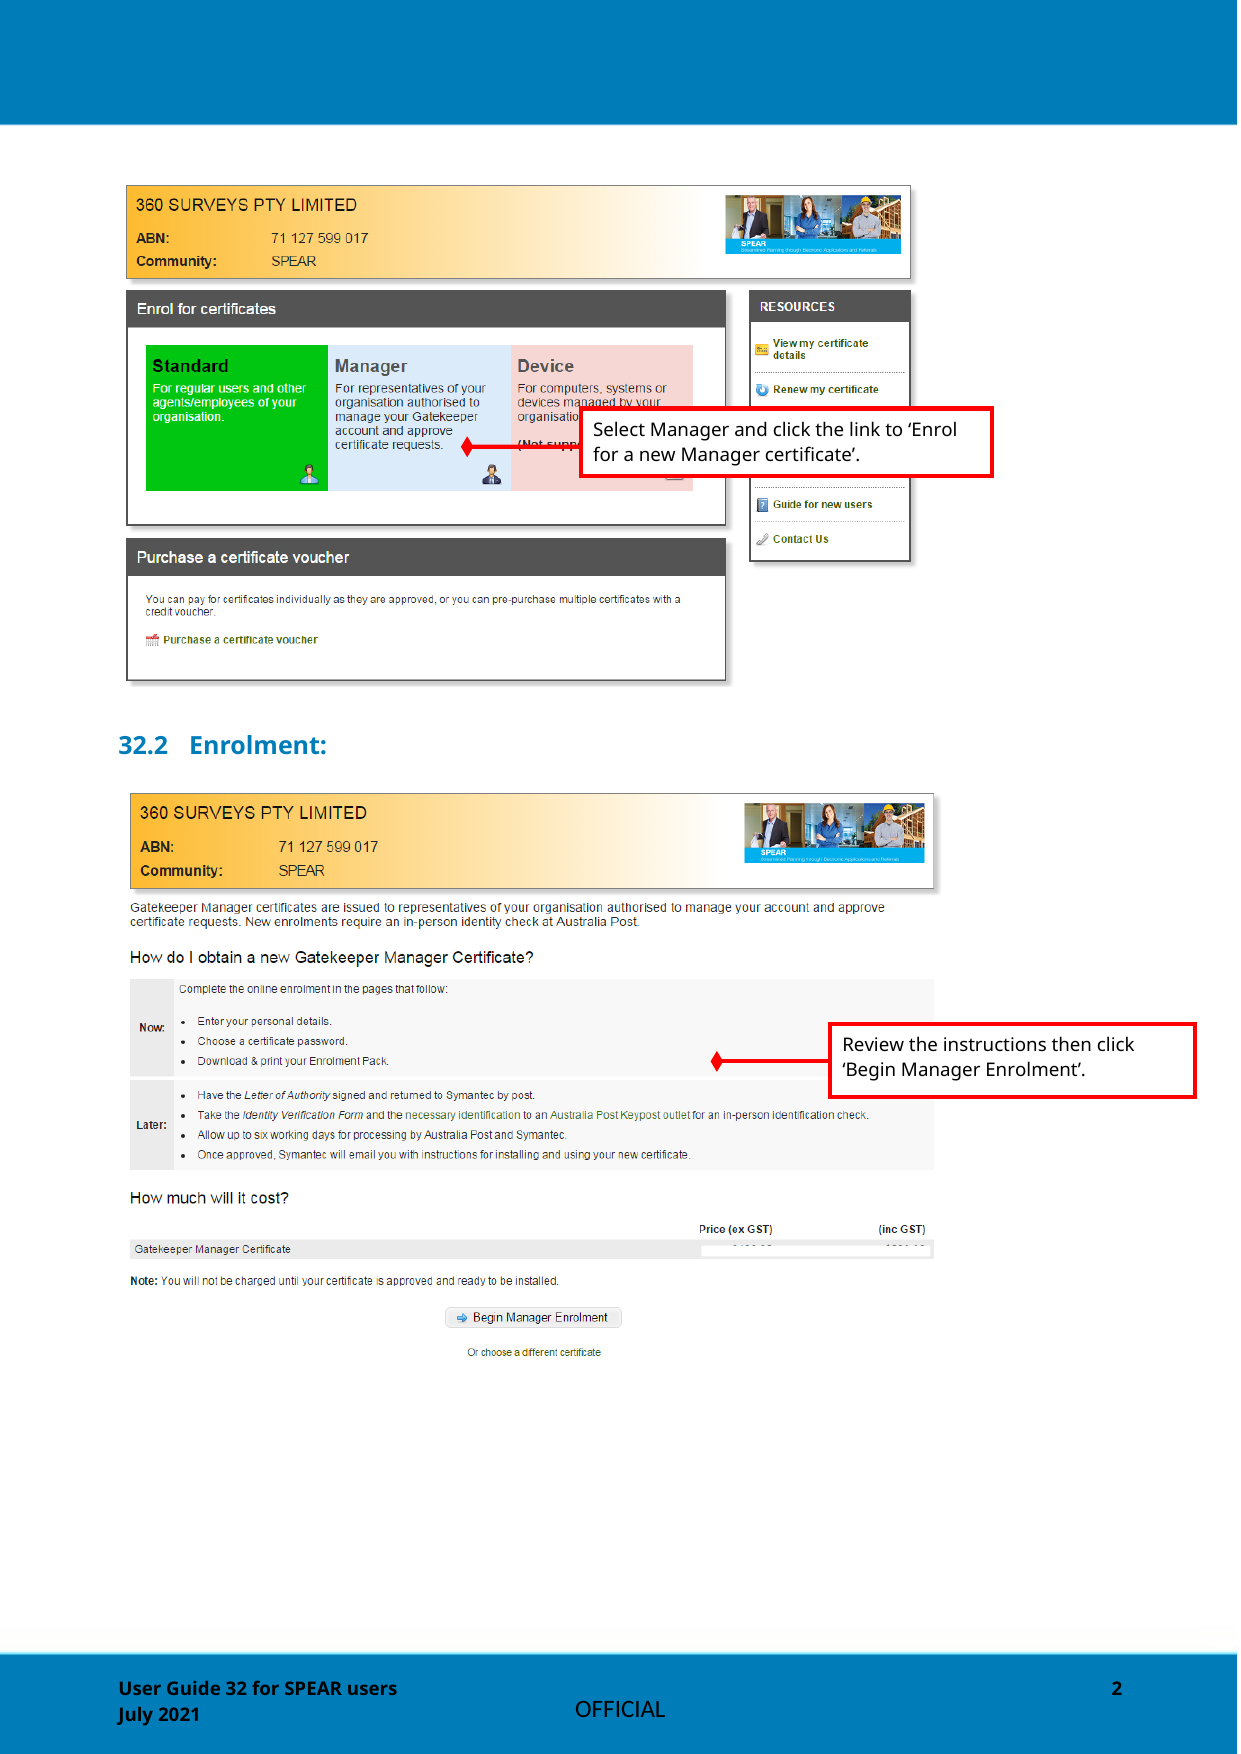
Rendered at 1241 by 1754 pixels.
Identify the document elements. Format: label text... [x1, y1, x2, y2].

picture [0, 125, 1237, 1654]
subtitle 32.2 Enrolment: [118, 728, 1122, 762]
